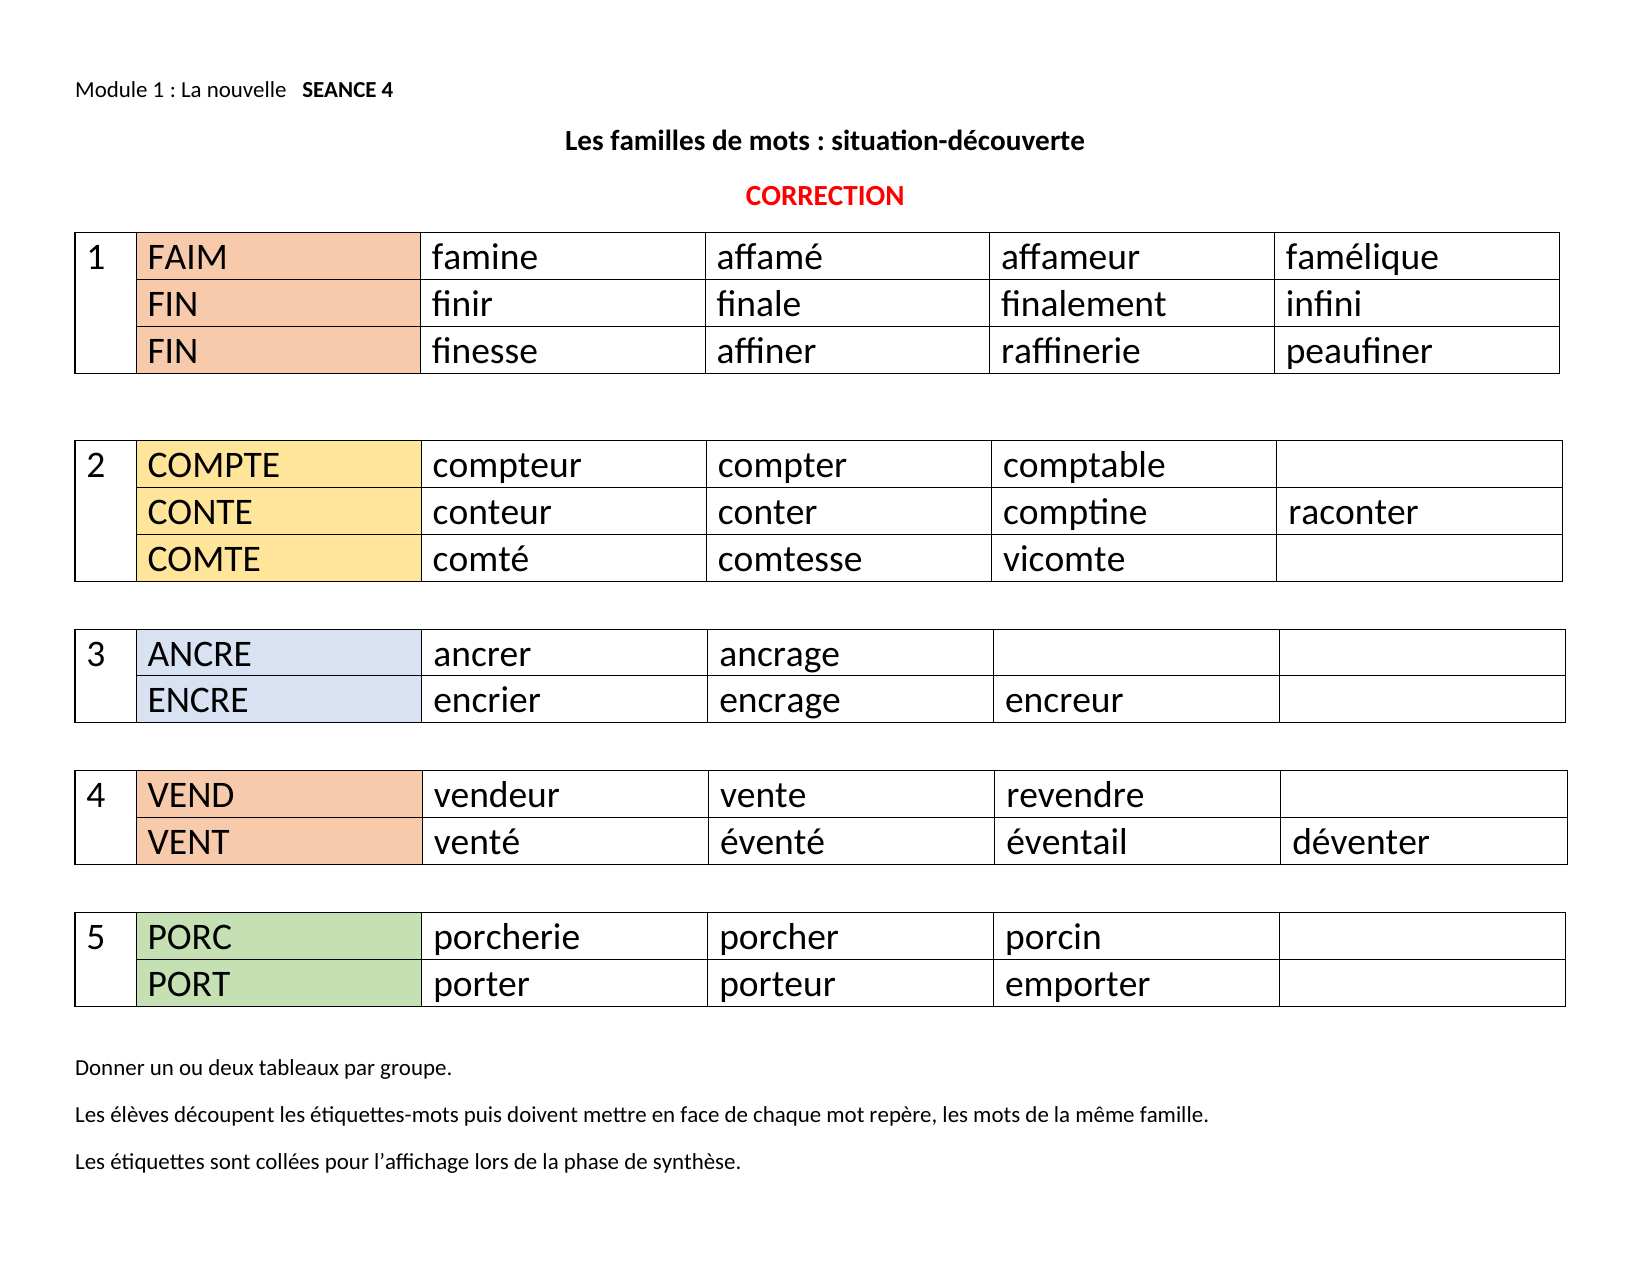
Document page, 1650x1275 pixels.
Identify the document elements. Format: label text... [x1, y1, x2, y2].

table_cell FIN [137, 327, 420, 373]
table_cell infini [1275, 280, 1559, 326]
table_cell peaufiner [1275, 327, 1559, 373]
table_cell venté [423, 818, 708, 864]
table_cell finesse [421, 327, 705, 373]
table_cell comté [422, 535, 706, 581]
table_cell porteur [708, 960, 993, 1006]
table_header famine [421, 233, 705, 279]
table_cell [1277, 535, 1562, 581]
table_cell encrage [708, 676, 993, 722]
table_header FAIM [137, 233, 420, 279]
table_cell FIN [137, 280, 420, 326]
table_header PORC [137, 913, 421, 959]
table_cell encrier [422, 676, 707, 722]
table_cell finale [706, 280, 989, 326]
table_header [994, 630, 1279, 675]
table_cell raffinerie [990, 327, 1274, 373]
table_header vendeur [423, 771, 708, 817]
table_header VEND [137, 771, 422, 817]
table_cell ENCRE [137, 676, 421, 722]
table_header famélique [1275, 233, 1559, 279]
table_header 5 [76, 913, 136, 1006]
table_cell VENT [137, 818, 422, 864]
table_header porcherie [422, 913, 707, 959]
table_cell porter [422, 960, 707, 1006]
table_cell vicomte [992, 535, 1276, 581]
table_header ancrer [422, 630, 707, 675]
table_header vente [709, 771, 994, 817]
text CORRECTION [75, 177, 1575, 213]
table_cell éventé [709, 818, 994, 864]
table_header 3 [76, 630, 136, 722]
table_cell éventail [995, 818, 1280, 864]
table_header [1281, 771, 1567, 817]
table_header affameur [990, 233, 1274, 279]
table_header revendre [995, 771, 1280, 817]
table_cell comptine [992, 488, 1276, 534]
table_cell déventer [1281, 818, 1567, 864]
text Les étiquettes sont collées pour l’affichage lors de la phase de synthèse. [75, 1147, 1575, 1175]
text Les élèves découpent les étiquettes-mots puis doivent mettre en face de chaque mot repère, les mots de la même famille. [75, 1100, 1575, 1128]
table_header 4 [76, 771, 136, 864]
table_header comptable [992, 441, 1276, 487]
table_cell conteur [422, 488, 706, 534]
table_header 1 [76, 233, 136, 373]
table_header [1277, 441, 1562, 487]
table_cell PORT [137, 960, 421, 1006]
table_cell finir [421, 280, 705, 326]
table_header porcin [994, 913, 1279, 959]
table_cell comtesse [707, 535, 991, 581]
table_cell conter [707, 488, 991, 534]
table_header affamé [706, 233, 989, 279]
table_cell affiner [706, 327, 989, 373]
table_header compteur [422, 441, 706, 487]
table_cell finalement [990, 280, 1274, 326]
table_cell COMTE [137, 535, 421, 581]
table_cell raconter [1277, 488, 1562, 534]
text Donner un ou deux tableaux par groupe. [75, 1053, 1575, 1081]
table_cell emporter [994, 960, 1279, 1006]
table_header ANCRE [137, 630, 421, 675]
table_header [1280, 630, 1565, 675]
table_header [1280, 913, 1565, 959]
table_header porcher [708, 913, 993, 959]
table_header compter [707, 441, 991, 487]
text Module 1 : La nouvelle SEANCE 4 [75, 75, 1575, 103]
text Les familles de mots : situation-découverte [75, 122, 1575, 157]
table_cell encreur [994, 676, 1279, 722]
table_cell CONTE [137, 488, 421, 534]
table_cell [1280, 960, 1565, 1006]
table_header ancrage [708, 630, 993, 675]
table_cell [1280, 676, 1565, 722]
table_header 2 [76, 441, 136, 581]
table_header COMPTE [137, 441, 421, 487]
